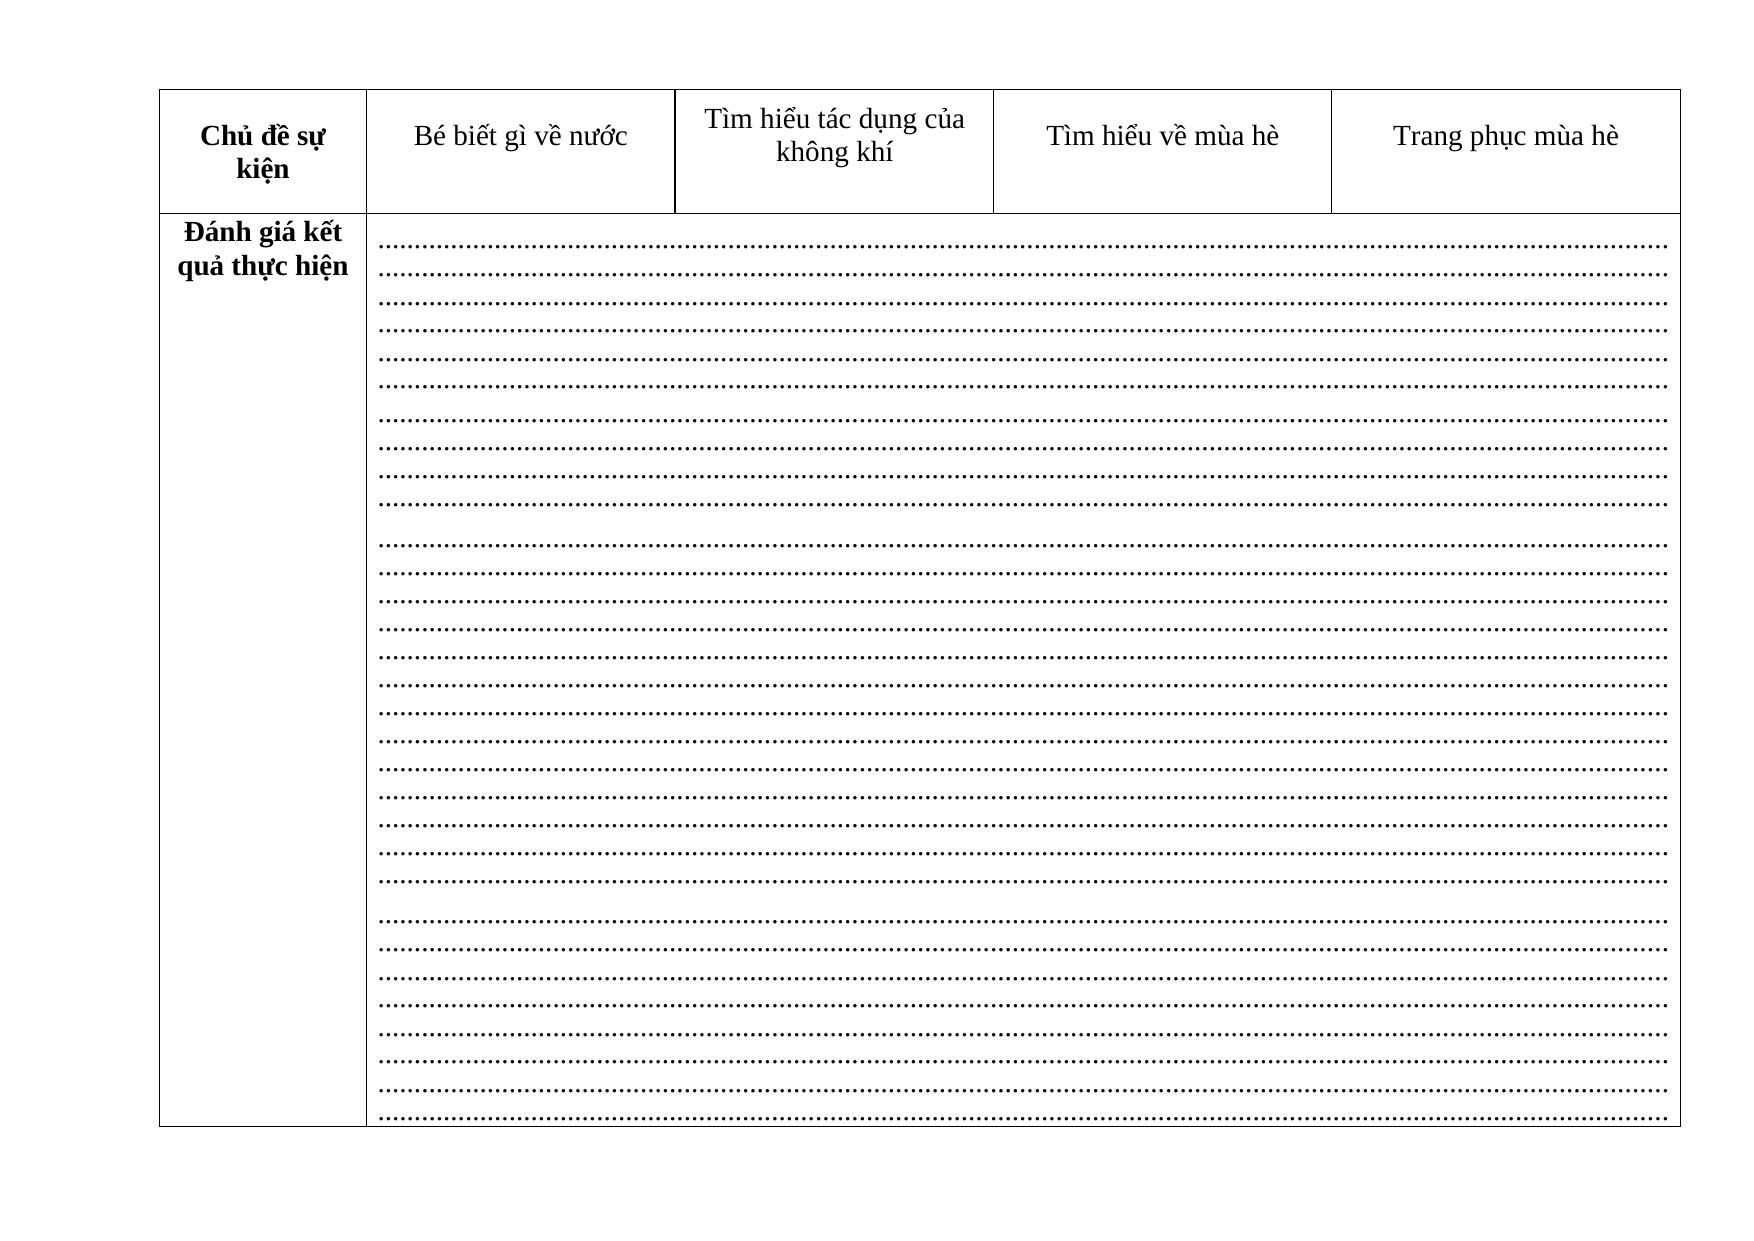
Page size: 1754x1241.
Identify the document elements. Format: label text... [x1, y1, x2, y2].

table_cell Trang phục mùa hè [1332, 90, 1680, 213]
table_cell [367, 214, 1680, 1126]
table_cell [160, 214, 366, 1126]
table_cell Bé biết gì về nước [367, 90, 674, 213]
table_cell Tìm hiểu về mùa hè [994, 90, 1331, 213]
table_cell Tìm hiểu tác dụng của không khí [676, 90, 993, 213]
table_cell Chủ đề sự kiện [160, 90, 366, 213]
